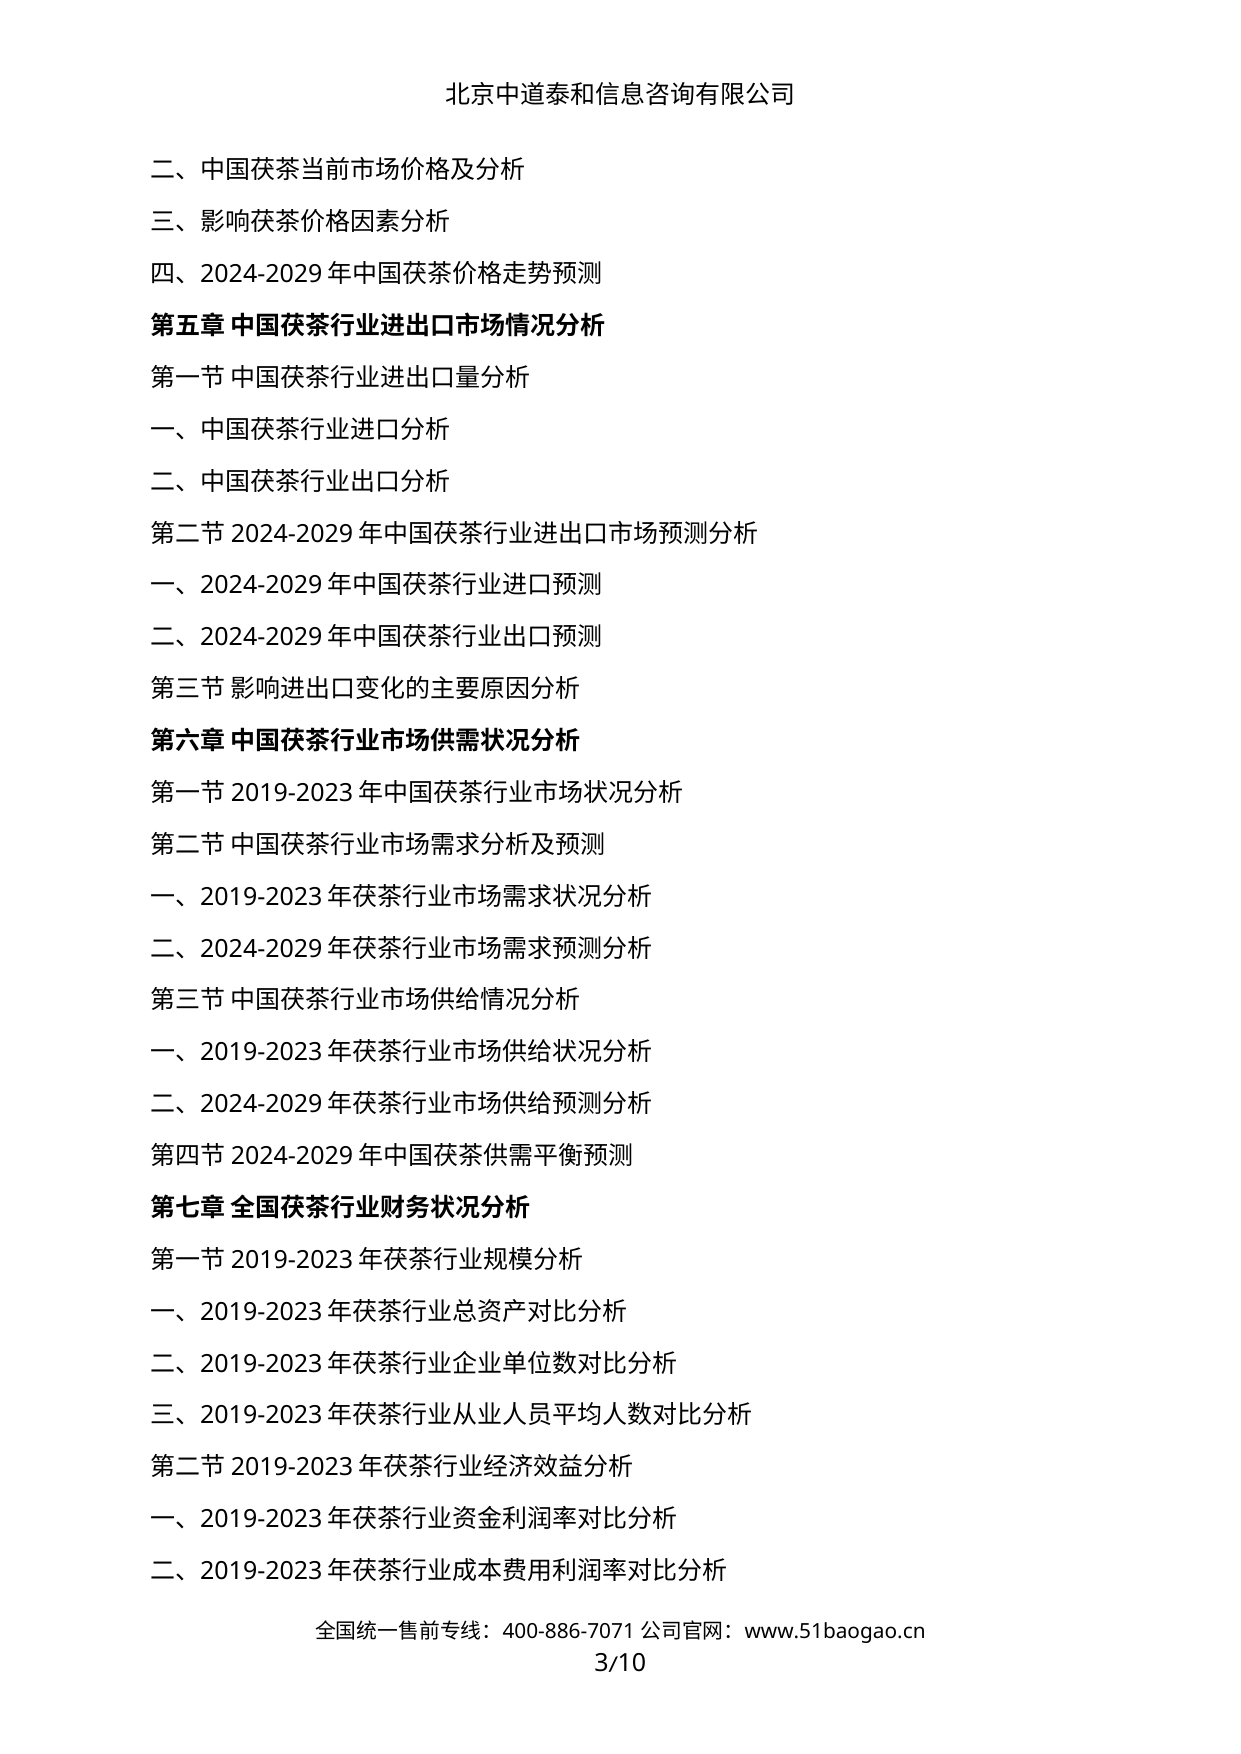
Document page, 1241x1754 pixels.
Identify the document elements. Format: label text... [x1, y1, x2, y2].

text 二、2024-2029年茯茶行业市场供给预测分析 [150, 1084, 1090, 1120]
text 第七章 全国茯茶行业财务状况分析 [150, 1187, 1090, 1224]
text 四、2024-2029年中国茯茶价格走势预测 [150, 254, 1090, 290]
text 三、影响茯茶价格因素分析 [150, 202, 1090, 238]
text 第一节 2019-2023年茯茶行业规模分析 [150, 1239, 1090, 1276]
text 三、2019-2023年茯茶行业从业人员平均人数对比分析 [150, 1395, 1090, 1431]
text 二、2019-2023年茯茶行业成本费用利润率对比分析 [150, 1551, 1090, 1587]
text 一、2019-2023年茯茶行业总资产对比分析 [150, 1291, 1090, 1327]
text 一、2019-2023年茯茶行业市场需求状况分析 [150, 876, 1090, 912]
text 二、中国茯茶当前市场价格及分析 [150, 150, 1090, 186]
text 第六章 中国茯茶行业市场供需状况分析 [150, 721, 1090, 757]
text 一、2024-2029年中国茯茶行业进口预测 [150, 565, 1090, 601]
text 二、2024-2029年中国茯茶行业出口预测 [150, 617, 1090, 653]
text 二、2019-2023年茯茶行业企业单位数对比分析 [150, 1343, 1090, 1379]
text 一、中国茯茶行业进口分析 [150, 409, 1090, 446]
text 二、2024-2029年茯茶行业市场需求预测分析 [150, 928, 1090, 964]
text 第三节 中国茯茶行业市场供给情况分析 [150, 980, 1090, 1016]
text 第四节 2024-2029年中国茯茶供需平衡预测 [150, 1136, 1090, 1172]
text 第一节 中国茯茶行业进出口量分析 [150, 357, 1090, 394]
text 一、2019-2023年茯茶行业市场供给状况分析 [150, 1032, 1090, 1068]
text 第二节 2024-2029年中国茯茶行业进出口市场预测分析 [150, 513, 1090, 549]
text 第三节 影响进出口变化的主要原因分析 [150, 669, 1090, 705]
text 二、中国茯茶行业出口分析 [150, 461, 1090, 497]
text 第一节 2019-2023年中国茯茶行业市场状况分析 [150, 772, 1090, 809]
text 第五章 中国茯茶行业进出口市场情况分析 [150, 306, 1090, 342]
text 一、2019-2023年茯茶行业资金利润率对比分析 [150, 1499, 1090, 1535]
text 第二节 2019-2023年茯茶行业经济效益分析 [150, 1447, 1090, 1483]
text 第二节 中国茯茶行业市场需求分析及预测 [150, 824, 1090, 861]
